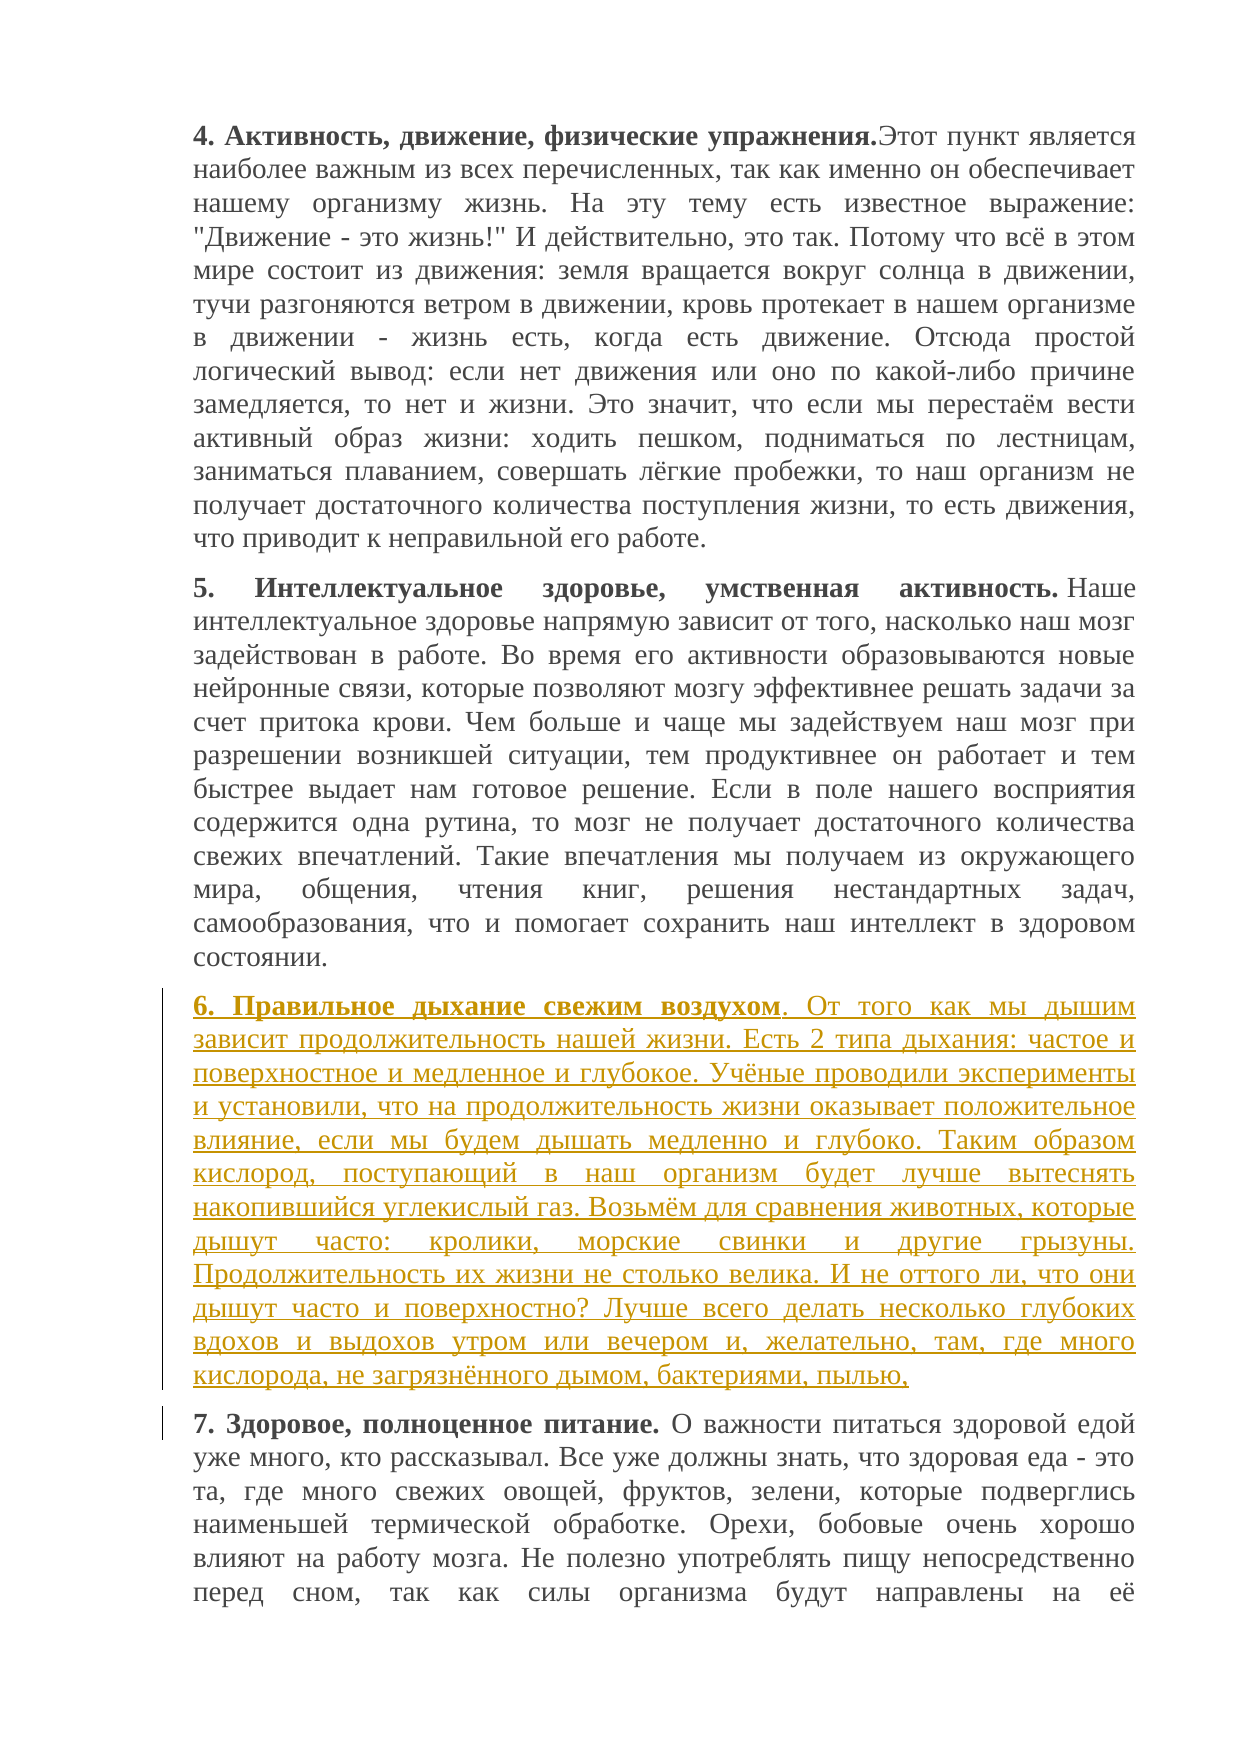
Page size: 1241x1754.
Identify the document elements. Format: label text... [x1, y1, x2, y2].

text 4. Активность, движение, физические упражнения.Этот пункт является наиболее важным из всех перечисленных, так как именно он обеспечивает нашему организму жизнь. На эту тему есть известное выражение: "Движение - это жизнь!" И действительно, это так. Потому что всё в этом мире состоит из движения: земля вращается вокруг солнца в движении, тучи разгоняются ветром в движении, кровь протекает в нашем организме в движении - жизнь есть, когда есть движение. Отсюда простой логический вывод: если нет движения или оно по какой-либо причине замедляется, то нет и жизни. Это значит, что если мы перестаём вести активный образ жизни: ходить пешком, подниматься по лестницам, заниматься плаванием, совершать лёгкие пробежки, то наш организм не получает достаточного количества поступления жизни, то есть движения, что приводит к неправильной его работе. [193, 118, 1136, 554]
text 5. Интеллектуальное здоровье, умственная активность. Наше интеллектуальное здоровье напрямую зависит от того, насколько наш мозг задействован в работе. Во время его активности образовываются новые нейронные связи, которые позволяют мозгу эффективнее решать задачи за счет притока крови. Чем больше и чаще мы задействуем наш мозг при разрешении возникшей ситуации, тем продуктивнее он работает и тем быстрее выдает нам готовое решение. Если в поле нашего восприятия содержится одна рутина, то мозг не получает достаточного количества свежих впечатлений. Такие впечатления мы получаем из окружающего мира, общения, чтения книг, решения нестандартных задач, самообразования, что и помогает сохранить наш интеллект в здоровом состоянии. [193, 570, 1136, 972]
